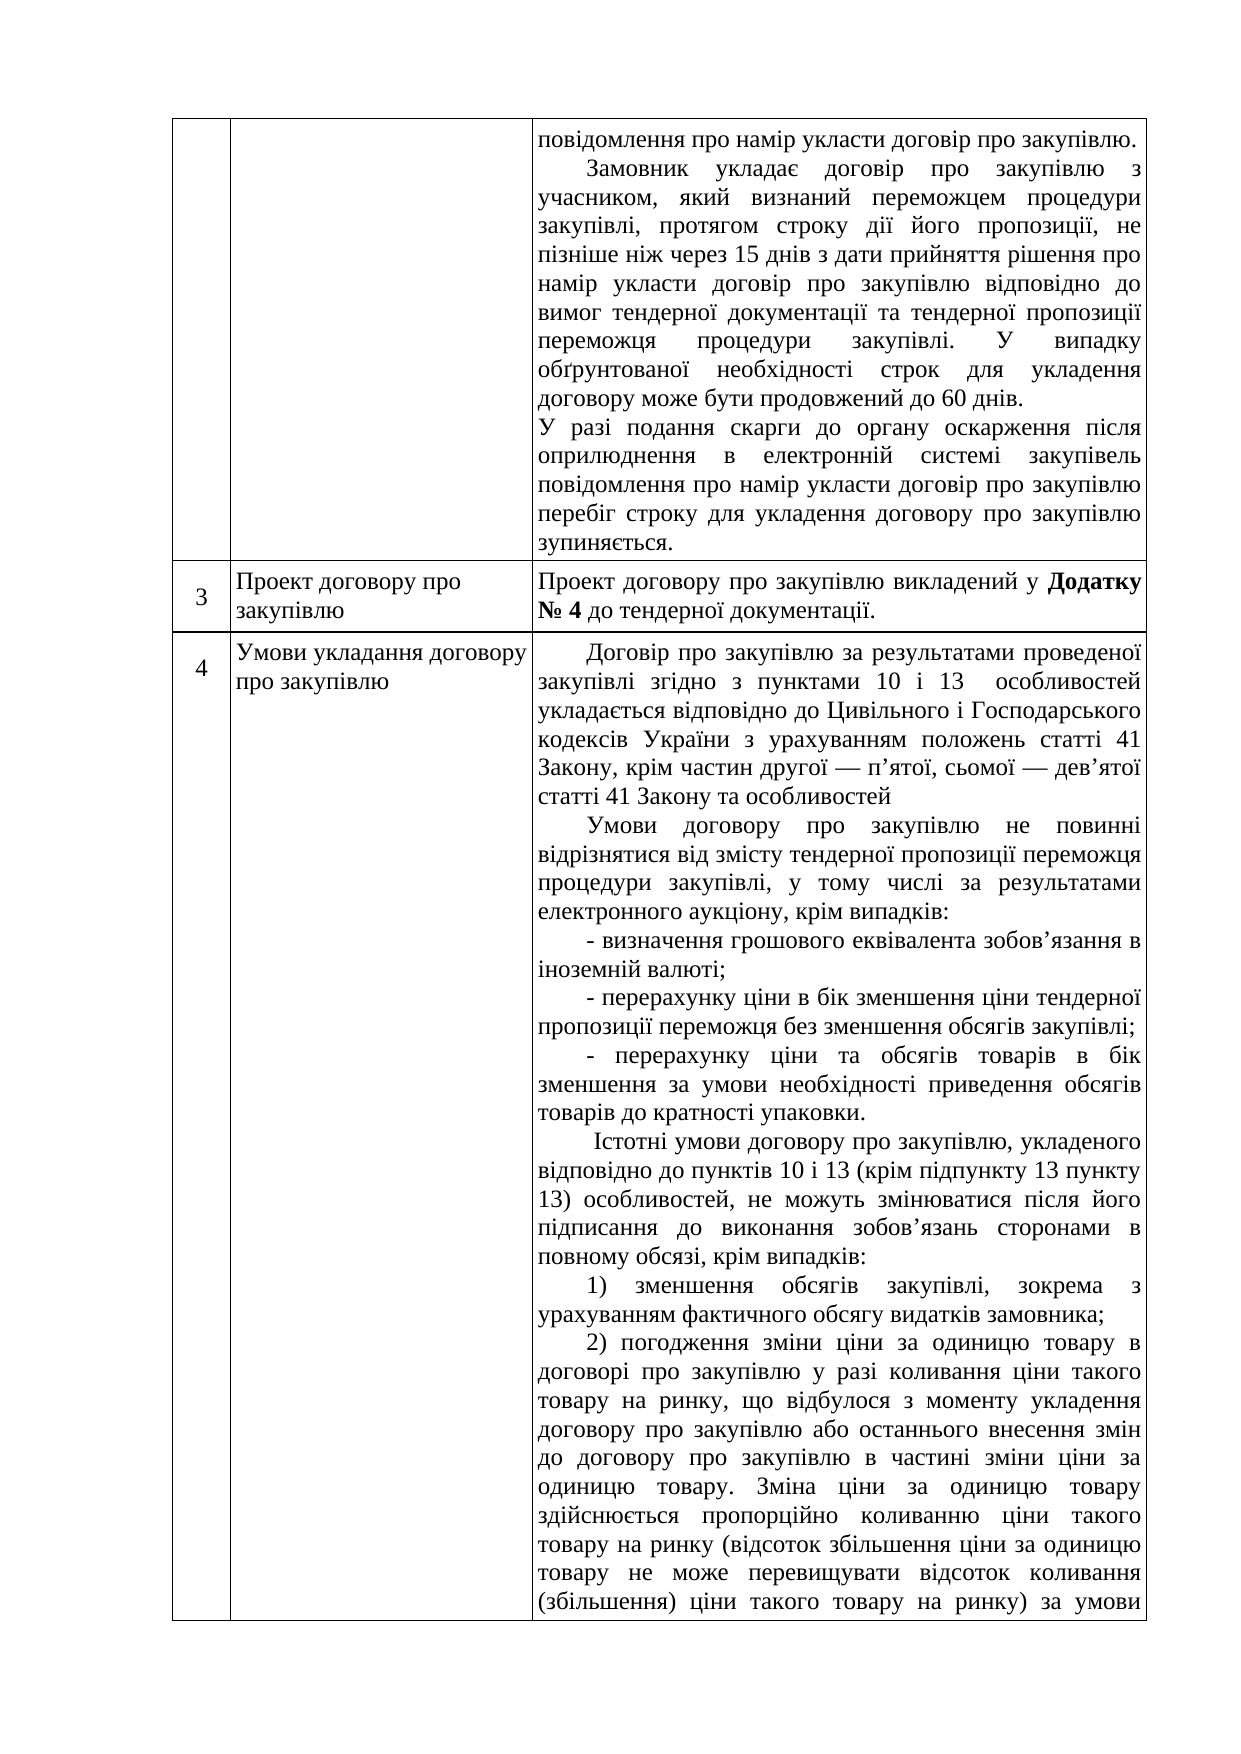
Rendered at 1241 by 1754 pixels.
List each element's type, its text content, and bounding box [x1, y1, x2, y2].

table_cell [533, 633, 1146, 1620]
table_cell Проект договору про закупівлю викладений у Додатку № 4 до тендерної документації. [533, 561, 1146, 631]
table_cell 2 [173, 119, 230, 560]
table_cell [533, 119, 1146, 560]
table_cell Проект договору про закупівлю [231, 561, 532, 631]
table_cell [231, 633, 532, 1620]
table_cell 3 [173, 561, 230, 631]
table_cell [231, 119, 532, 560]
table_cell 4 [173, 633, 230, 1620]
